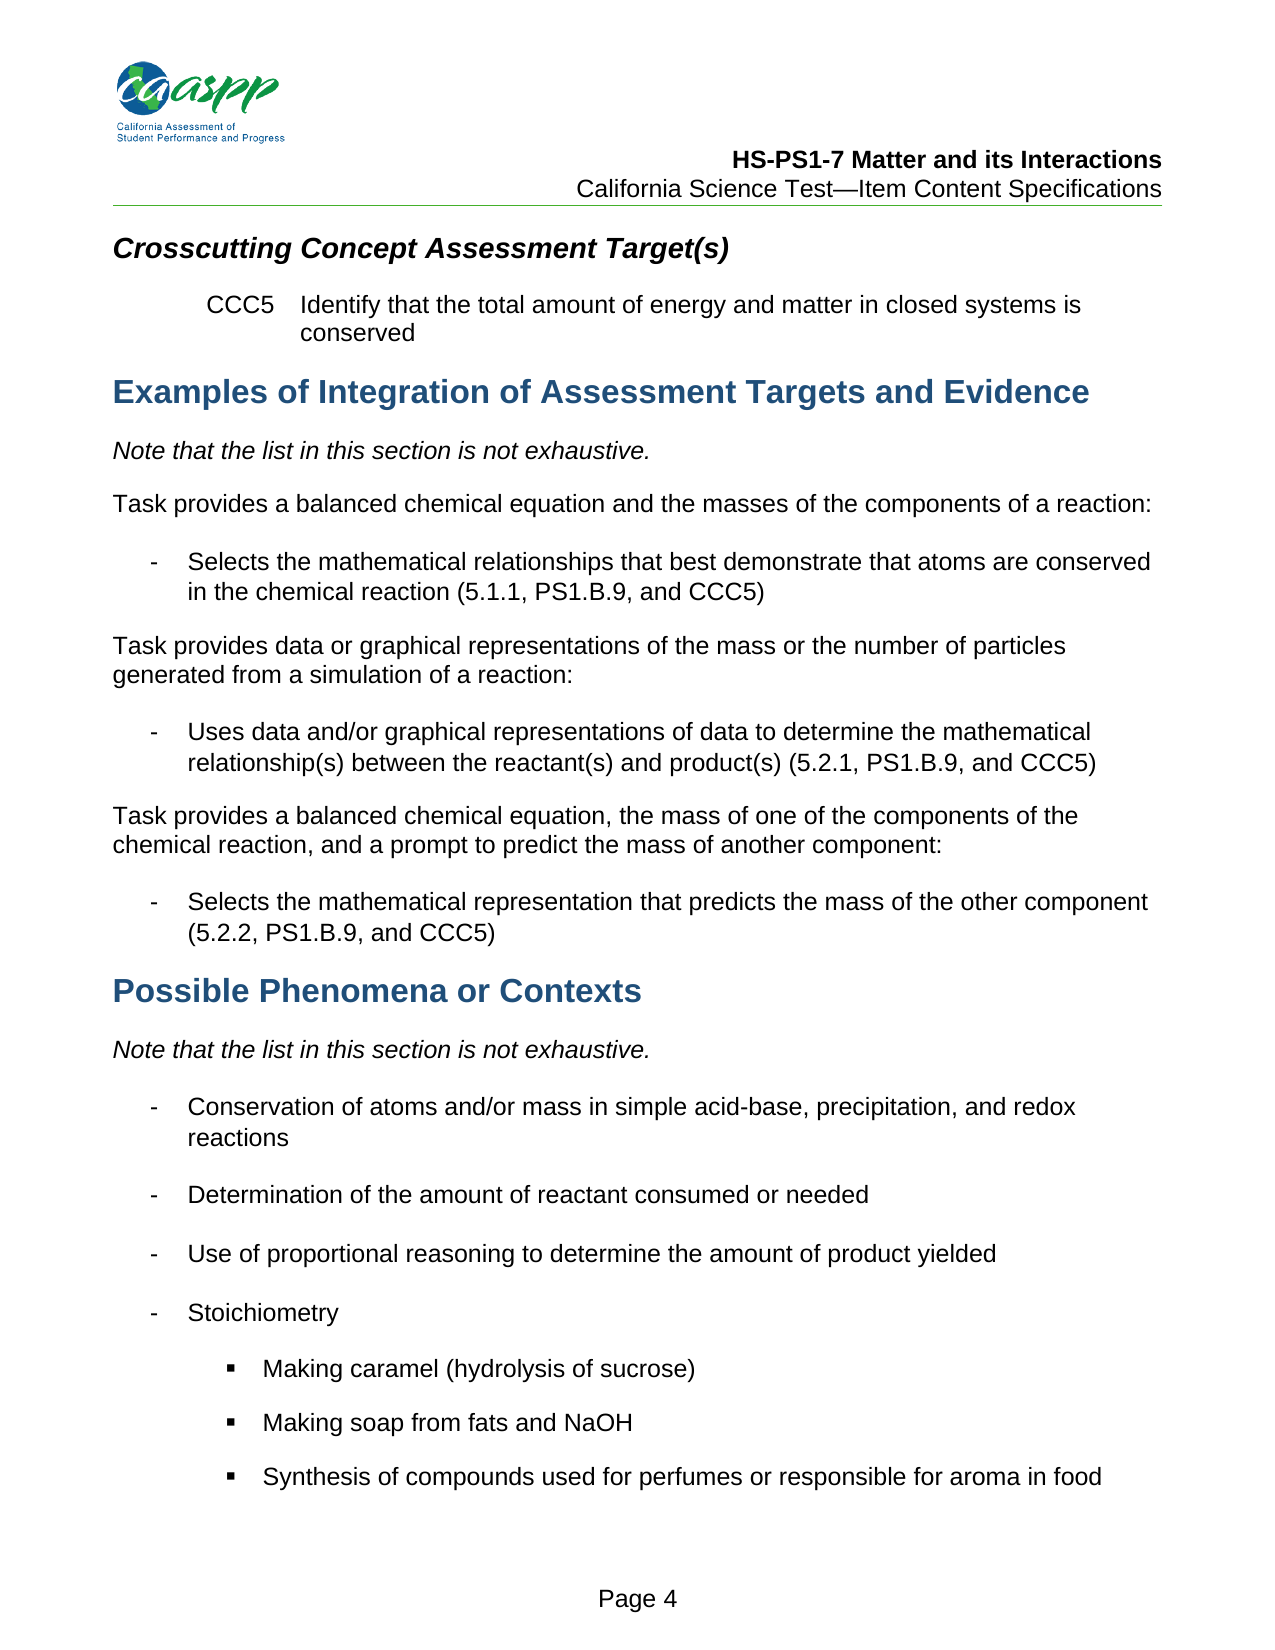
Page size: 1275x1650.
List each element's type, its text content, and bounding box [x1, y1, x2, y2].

subtitle Examples of Integration of Assessment Targets and Evidence [112, 372, 1162, 411]
text Stoichiometry [150, 1295, 1162, 1329]
text Uses data and/or graphical representations of data to determine the mathematical relationship(s) between the reactant(s) and product(s) (5.2.1, PS1.B.9, and CCC5) [150, 713, 1162, 776]
text Task provides a balanced chemical equation and the masses of the components of a reaction: [112, 489, 1162, 518]
list Synthesis of compounds used for perfumes or responsible for aroma in food [225, 1461, 1162, 1490]
text Selects the mathematical relationships that best demonstrate that atoms are conserved in the chemical reaction (5.1.1, PS1.B.9, and CCC5) [150, 543, 1162, 606]
list Making caramel (hydrolysis of sucrose) [225, 1354, 1162, 1383]
text CCC5 Identify that the total amount of energy and matter in closed systems is conserved [206, 290, 1162, 347]
text Note that the list in this section is not exhaustive. [112, 436, 1162, 464]
text Conservation of atoms and/or mass in simple acid-base, precipitation, and redox reactions [150, 1089, 1162, 1152]
picture [112, 60, 287, 146]
text Task provides a balanced chemical equation, the mass of one of the components of the chemical reaction, and a prompt to predict the mass of another component: [112, 801, 1162, 859]
subtitle Crosscutting Concept Assessment Target(s) [112, 231, 1162, 265]
text Use of proportional reasoning to determine the amount of product yielded [150, 1236, 1162, 1270]
text Note that the list in this section is not exhaustive. [112, 1035, 1162, 1064]
text Task provides data or graphical representations of the mass or the number of particles generated from a simulation of a reaction: [112, 631, 1162, 688]
list Making soap from fats and NaOH [225, 1408, 1162, 1436]
subtitle Possible Phenomena or Contexts [112, 972, 1162, 1010]
text Selects the mathematical representation that predicts the mass of the other component (5.2.2, PS1.B.9, and CCC5) [150, 884, 1162, 947]
text Determination of the amount of reactant consumed or needed [150, 1177, 1162, 1211]
